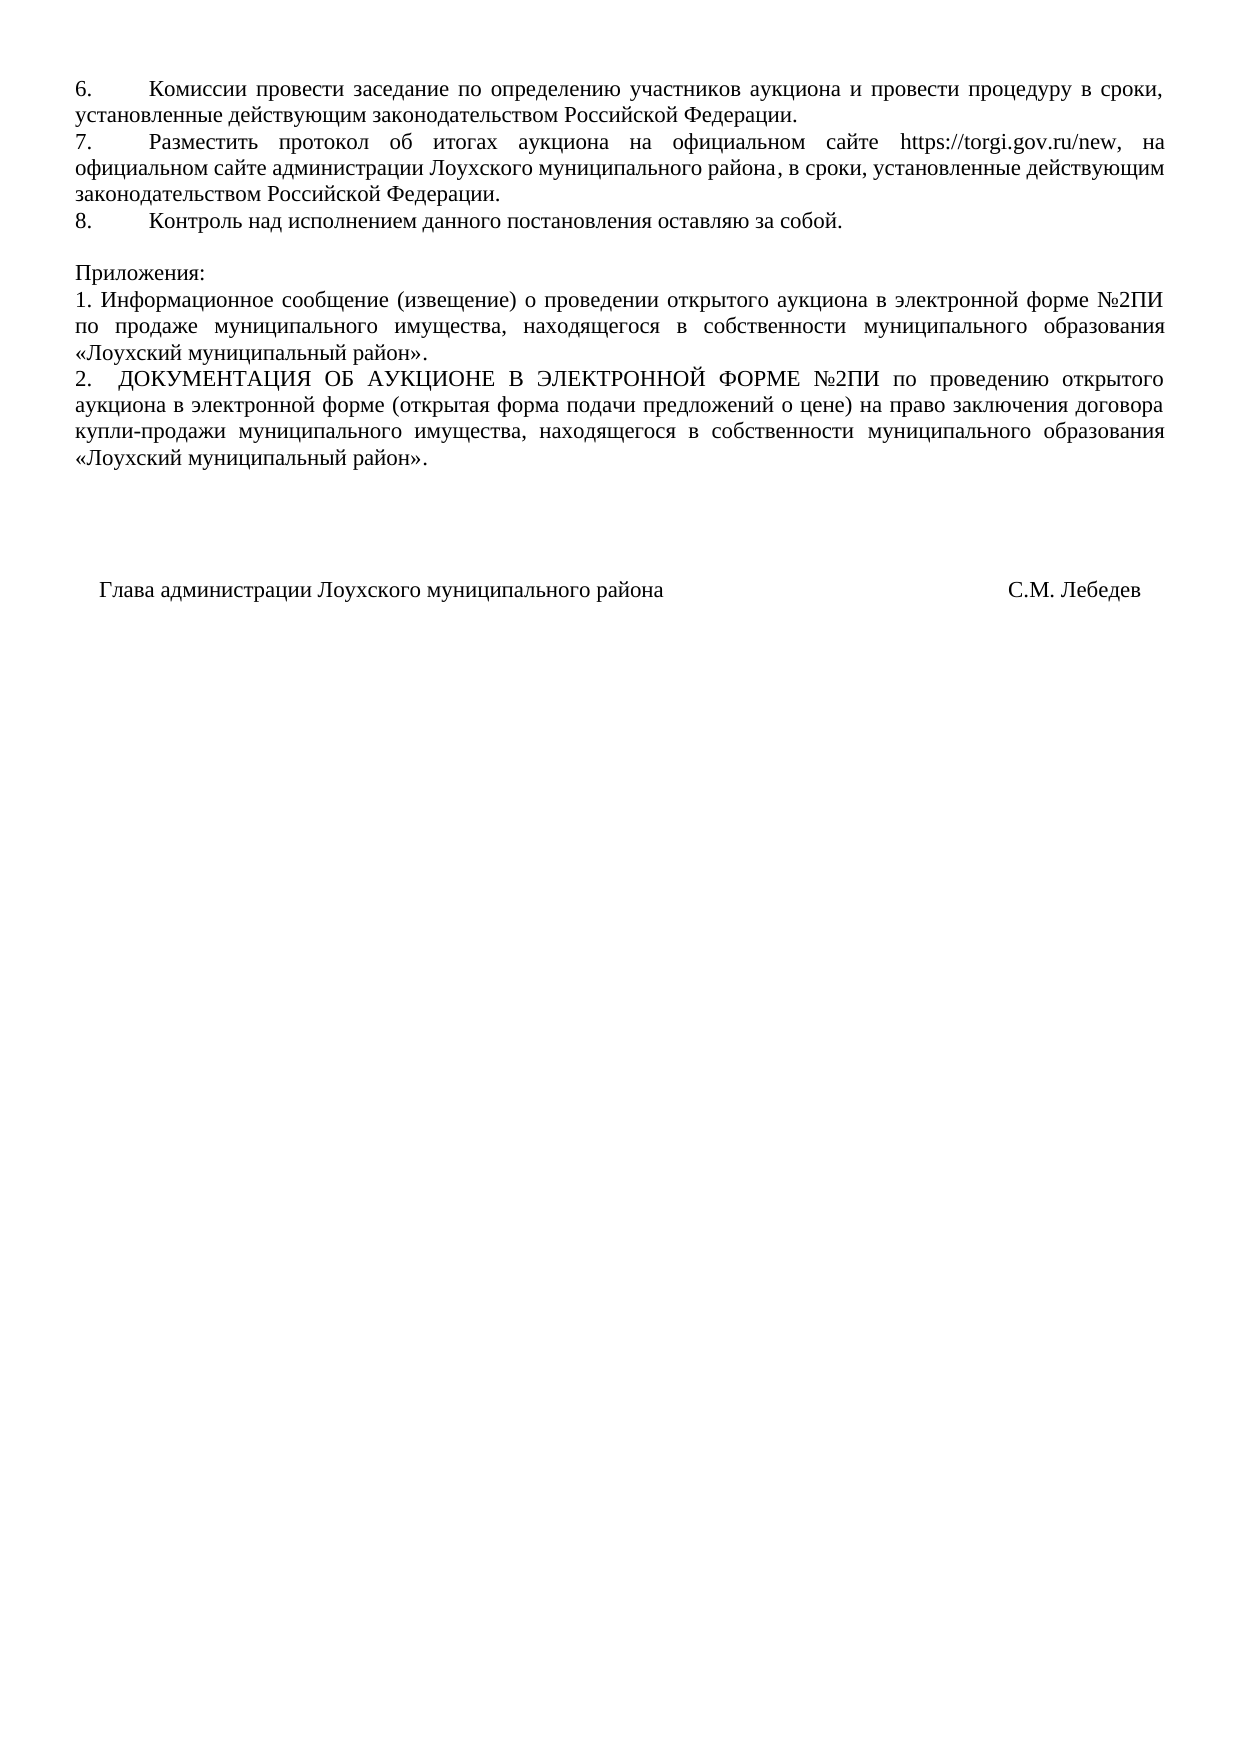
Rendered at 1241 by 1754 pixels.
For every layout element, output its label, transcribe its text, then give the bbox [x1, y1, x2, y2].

list Разместить протокол об итогах аукциона на официальном сайте https://torgi.gov.ru/new, на официальном сайте администрации Лоухского муниципального района, в сроки, установленные действующим законодательством Российской Федерации. [75, 128, 1165, 207]
text 2. ДОКУМЕНТАЦИЯ ОБ АУКЦИОНЕ В ЭЛЕКТРОННОЙ ФОРМЕ №2ПИ по проведению открытого аукциона в электронной форме (открытая форма подачи предложений о цене) на право заключения договора купли-продажи муниципального имущества, находящегося в собственности муниципального образования «Лоухский муниципальный район». [75, 365, 1165, 470]
text Приложения: [75, 259, 1165, 286]
text Глава администрации Лоухского муниципального района С.М. Лебедев [75, 576, 1165, 602]
list Комиссии провести заседание по определению участников аукциона и провести процедуру в сроки, установленные действующим законодательством Российской Федерации. [75, 75, 1165, 128]
text 1. Информационное сообщение (извещение) о проведении открытого аукциона в электронной форме №2ПИ по продаже муниципального имущества, находящегося в собственности муниципального образования «Лоухский муниципальный район». [75, 286, 1165, 365]
list Контроль над исполнением данного постановления оставляю за собой. [75, 207, 1165, 233]
